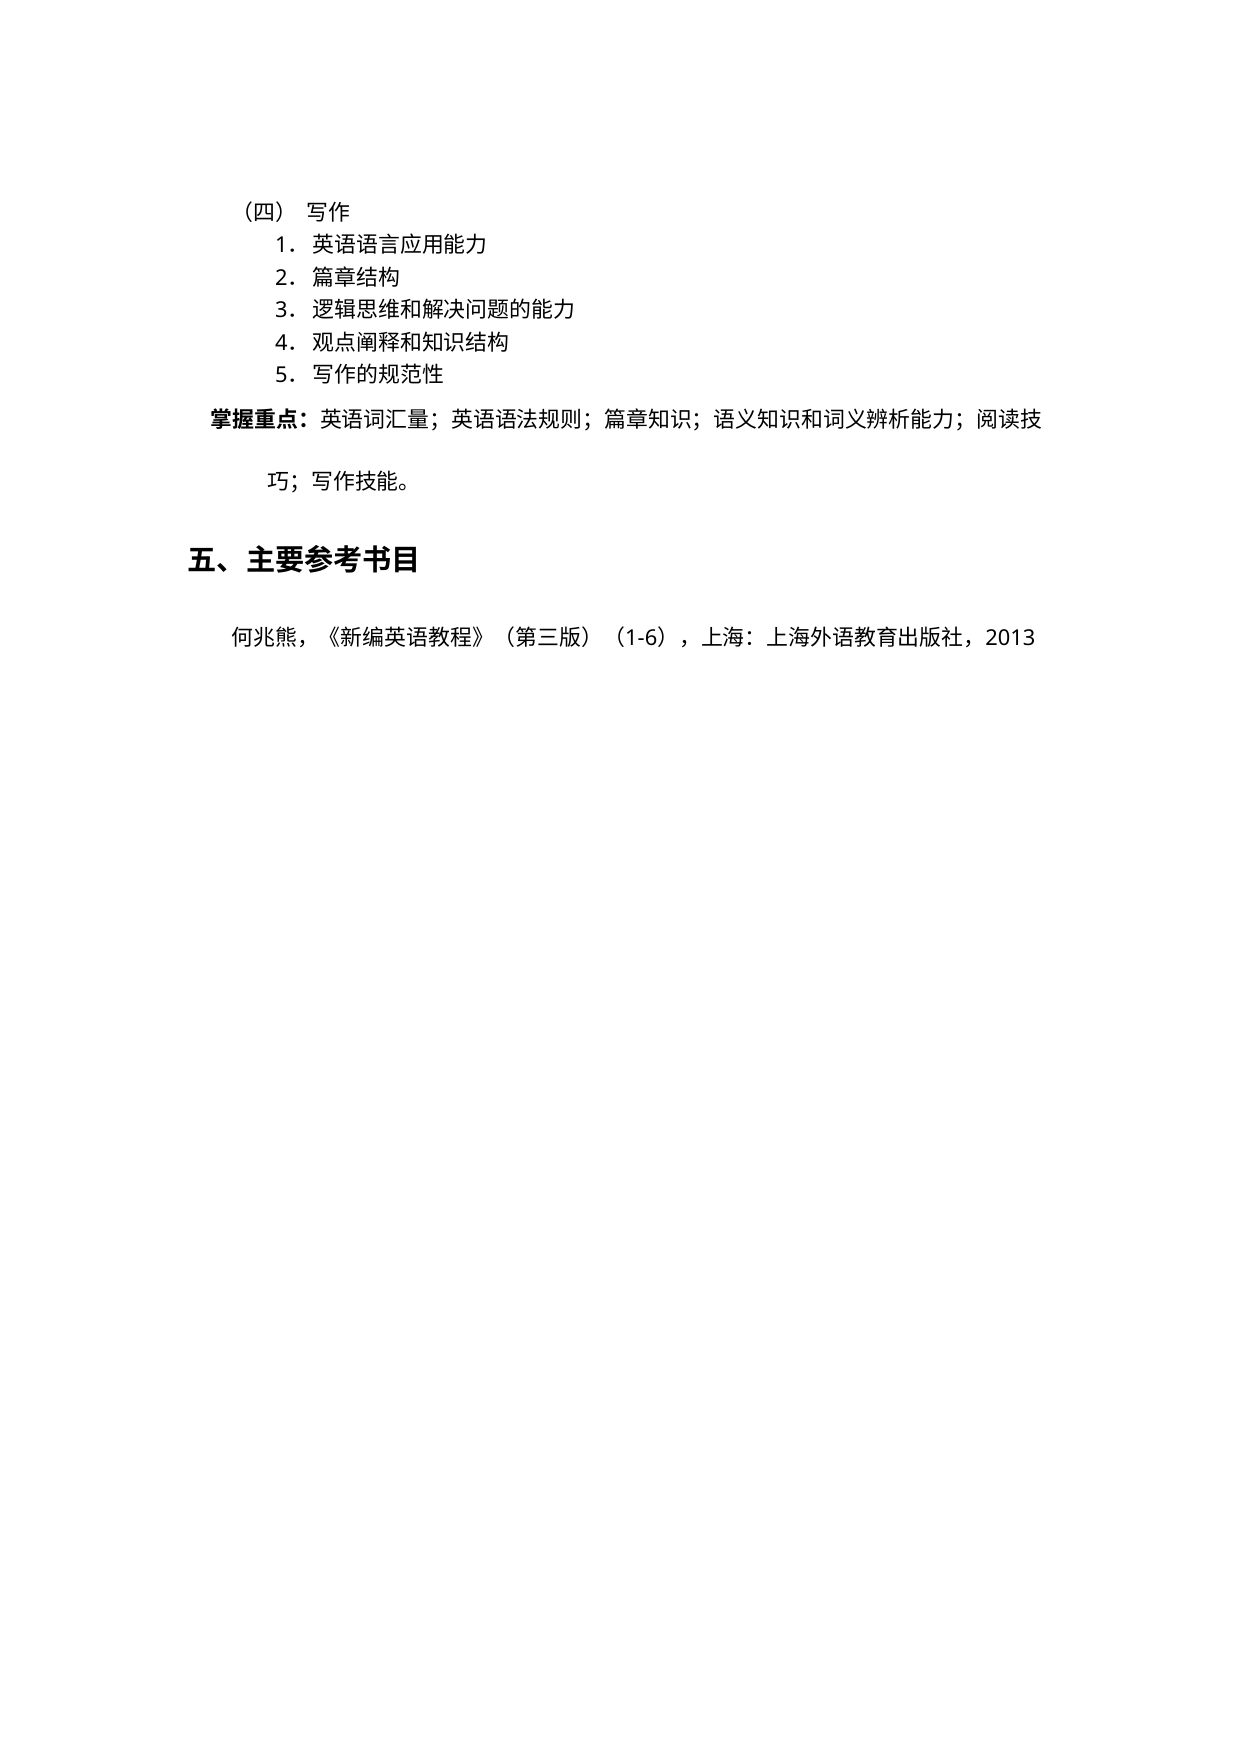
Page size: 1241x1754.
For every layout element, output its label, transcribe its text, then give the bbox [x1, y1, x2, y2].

list 写作 [231, 194, 1053, 227]
list 英语语言应用能力 [275, 227, 1053, 259]
list 篇章结构 [275, 259, 1053, 292]
text 何兆熊，《新编英语教程》（第三版）（1-6），上海：上海外语教育出版社，2013 [231, 619, 1053, 652]
text 掌握重点：英语词汇量；英语语法规则；篇章知识；语义知识和词义辨析能力；阅读技 [187, 402, 1053, 434]
list 写作的规范性 [275, 357, 1053, 389]
text 巧；写作技能。 [187, 464, 1053, 496]
list 逻辑思维和解决问题的能力 [275, 292, 1053, 324]
list 观点阐释和知识结构 [275, 324, 1053, 357]
text 五、主要参考书目 [187, 525, 1053, 590]
